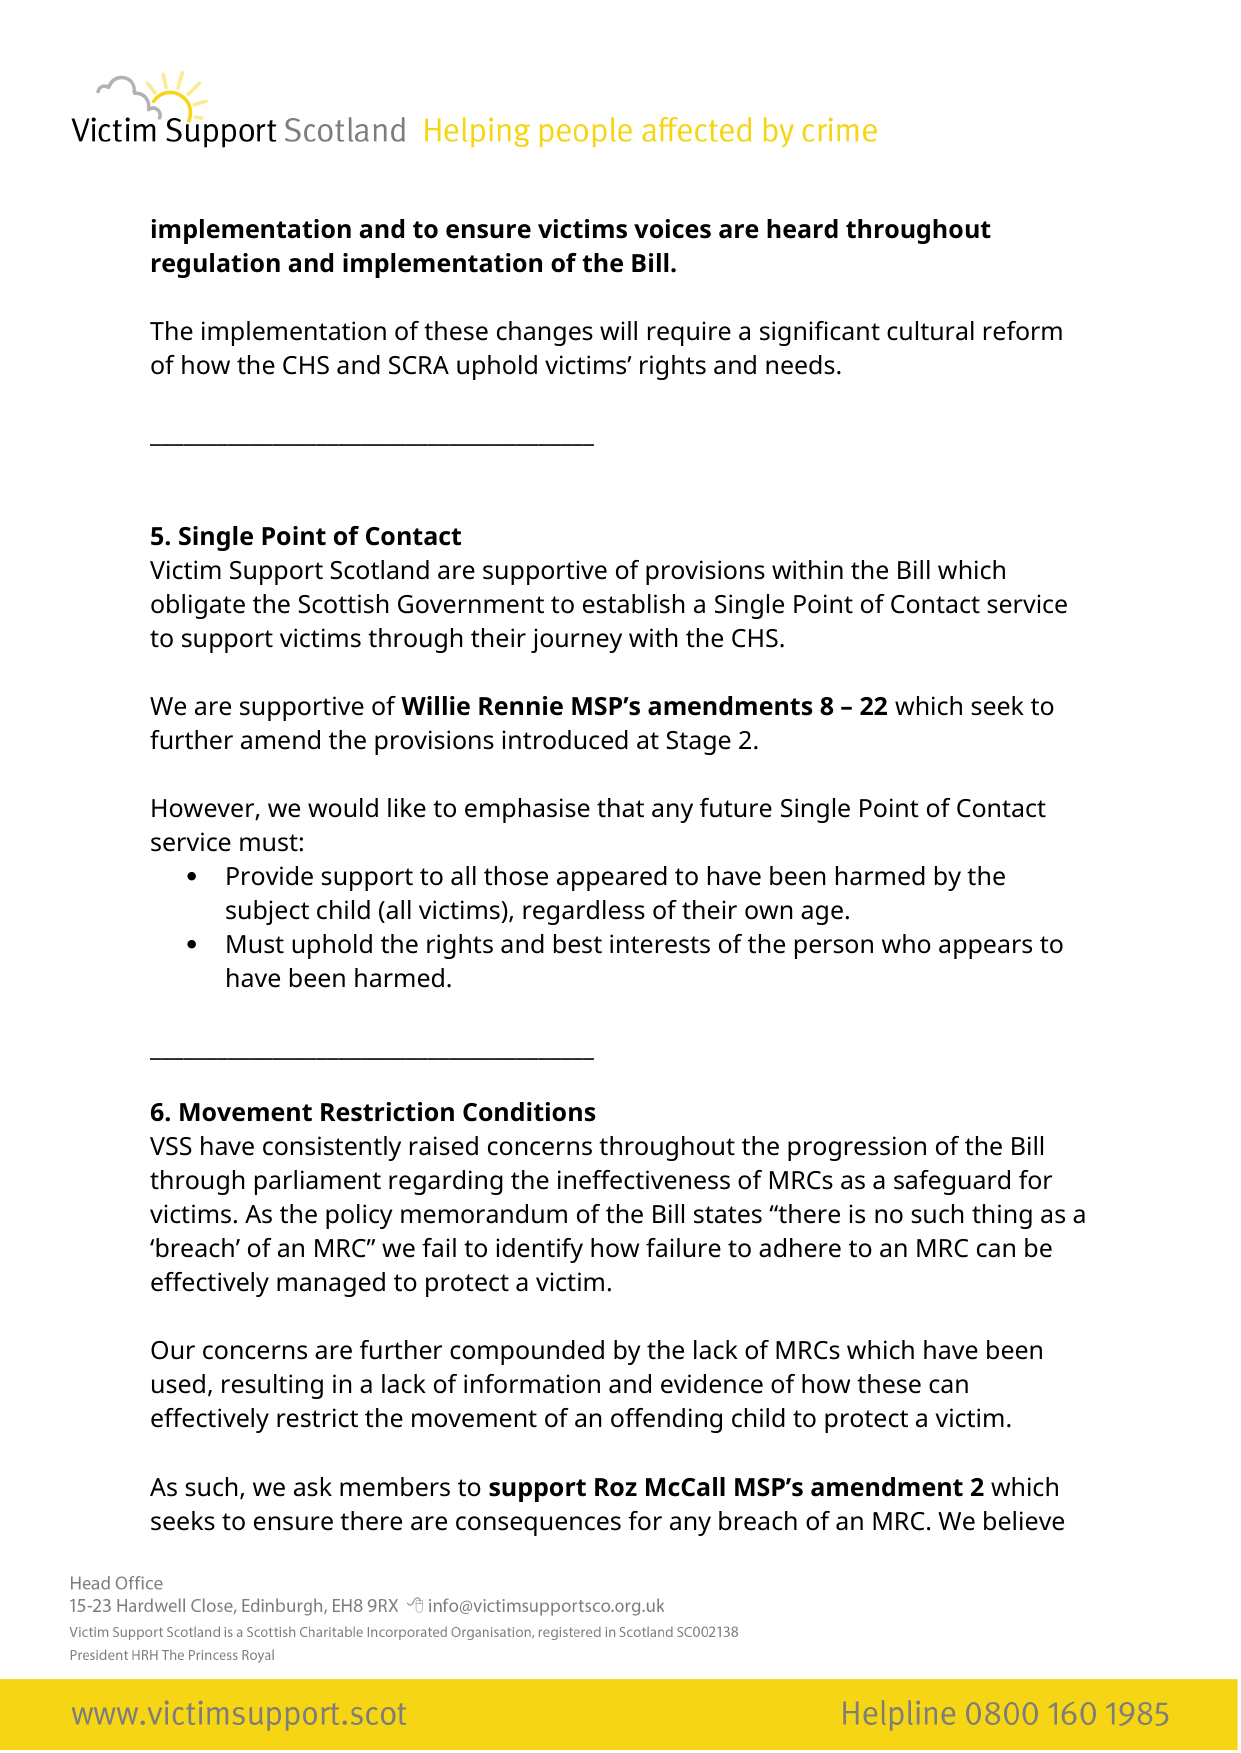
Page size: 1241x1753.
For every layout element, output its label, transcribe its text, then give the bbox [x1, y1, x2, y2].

text ________________________________________ [150, 1029, 1090, 1063]
text However, we would like to emphasise that any future Single Point of Contact service must: [150, 791, 1090, 859]
text 5. Single Point of Contact [150, 518, 1090, 552]
text We are supportive of Willie Rennie MSP’s amendments 8 – 22 which seek to further amend the provisions introduced at Stage 2. [150, 689, 1090, 757]
list Provide support to all those appeared to have been harmed by the subject child (all victims), regardless of their own age. [187, 859, 1090, 927]
picture [0, 0, 1238, 212]
list Must uphold the rights and best interests of the person who appears to have been harmed. [187, 927, 1090, 995]
text Our concerns are further compounded by the lack of MRCs which have been used, resulting in a lack of information and evidence of how these can effectively restrict the movement of an offending child to protect a victim. [150, 1333, 1090, 1435]
text Victim Support Scotland are supportive of provisions within the Bill which obligate the Scottish Government to establish a Single Point of Contact service to support victims through their journey with the CHS. [150, 552, 1090, 654]
picture [0, 1543, 1238, 1750]
text VSS have consistently raised concerns throughout the progression of the Bill through parliament regarding the ineffectiveness of MRCs as a safeguard for victims. As the policy memorandum of the Bill states “there is no such thing as a ‘breach’ of an MRC” we fail to identify how failure to adhere to an MRC can be effectively managed to protect a victim. [150, 1129, 1090, 1299]
text 6. Movement Restriction Conditions [150, 1094, 1090, 1129]
text The implementation of these changes will require a significant cultural reform of how the CHS and SCRA uphold victims’ rights and needs. [150, 314, 1090, 382]
text ________________________________________ [150, 416, 1090, 450]
